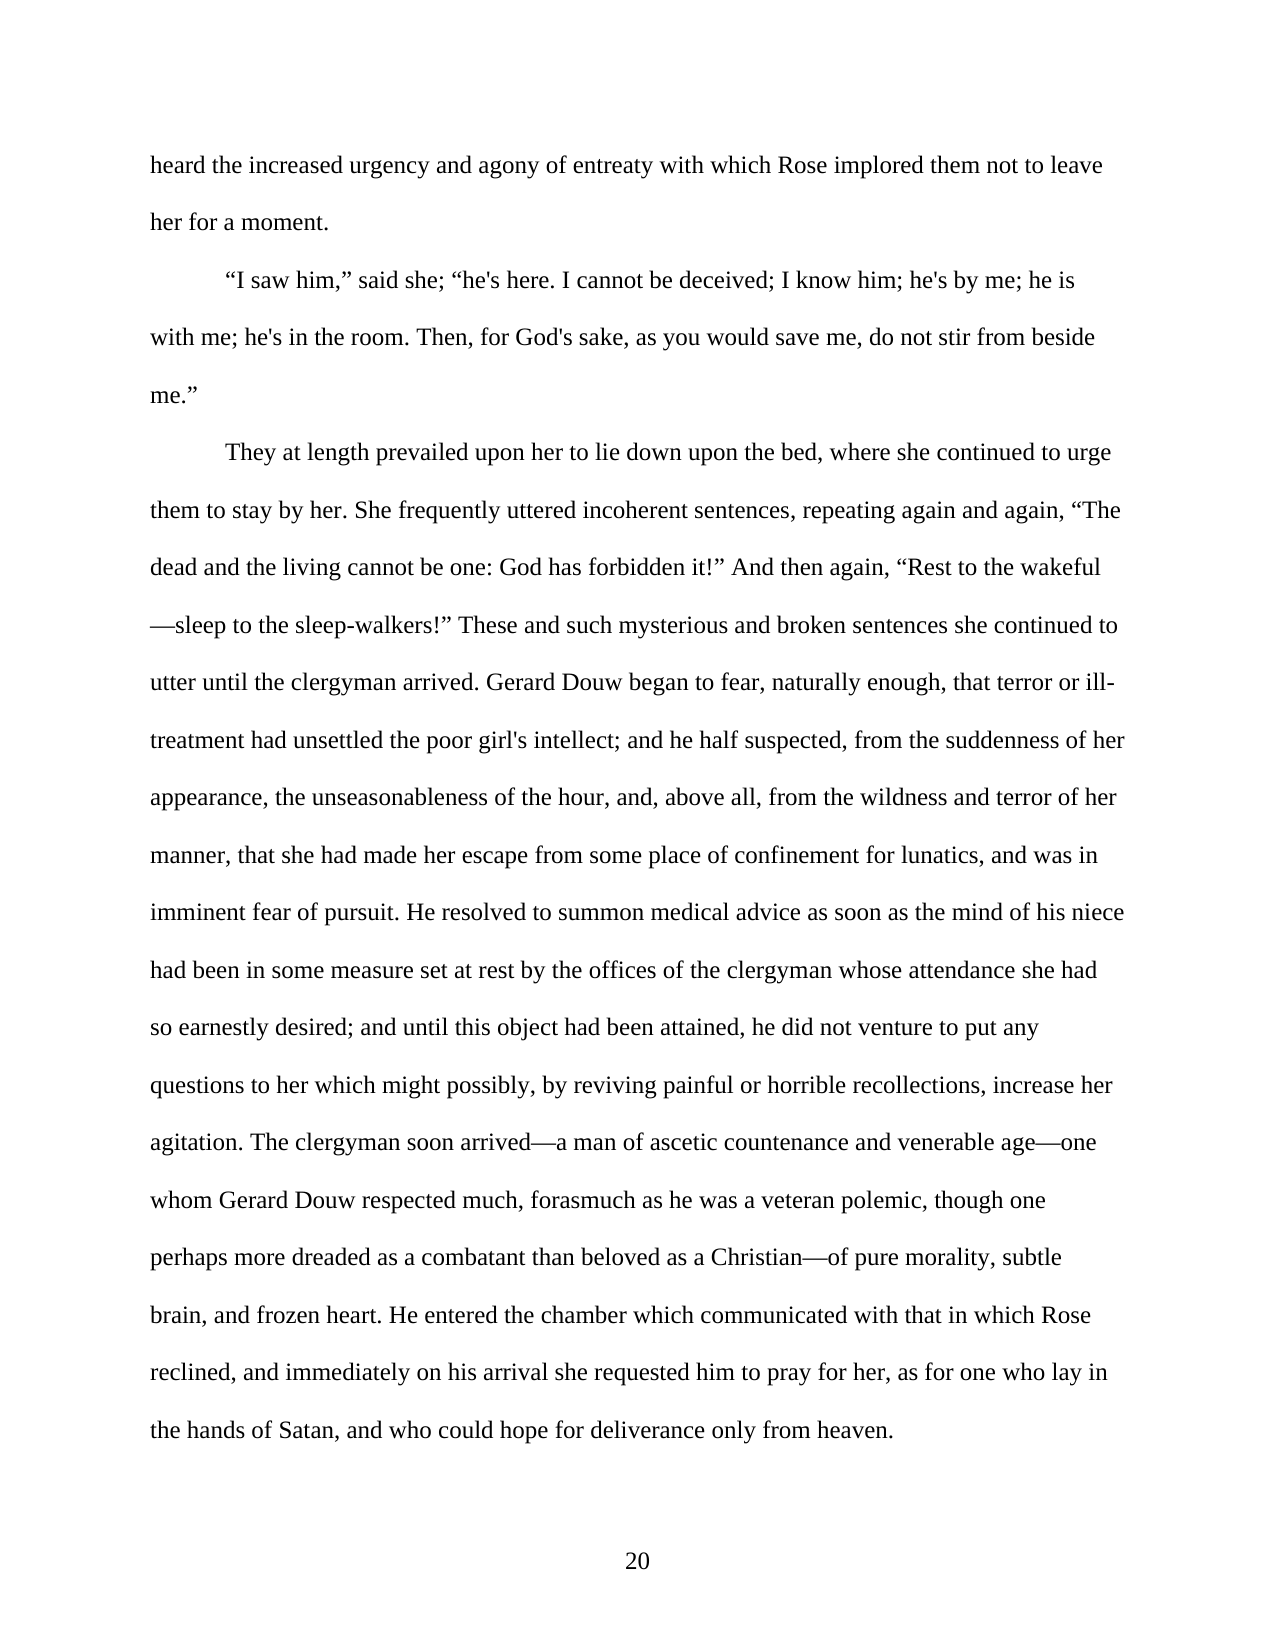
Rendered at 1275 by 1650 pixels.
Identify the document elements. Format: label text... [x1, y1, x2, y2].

text They at length prevailed upon her to lie down upon the bed, where she continued to urge them to stay by her. She frequently uttered incoherent sentences, repeating again and again, “The dead and the living cannot be one: God has forbidden it!” And then again, “Rest to the wakeful—sleep to the sleep-walkers!” These and such mysterious and broken sentences she continued to utter until the clergyman arrived. Gerard Douw began to fear, naturally enough, that terror or ill-treatment had unsettled the poor girl's intellect; and he half suspected, from the suddenness of her appearance, the unseasonableness of the hour, and, above all, from the wildness and terror of her manner, that she had made her escape from some place of confinement for lunatics, and was in imminent fear of pursuit. He resolved to summon medical advice as soon as the mind of his niece had been in some measure set at rest by the offices of the clergyman whose attendance she had so earnestly desired; and until this object had been attained, he did not venture to put any questions to her which might possibly, by reviving painful or horrible recollections, increase her agitation. The clergyman soon arrived—a man of ascetic countenance and venerable age—one whom Gerard Douw respected much, forasmuch as he was a veteran polemic, though one perhaps more dreaded as a combatant than beloved as a Christian—of pure morality, subtle brain, and frozen heart. He entered the chamber which communicated with that in which Rose reclined, and immediately on his arrival she requested him to pray for her, as for one who lay in the hands of Satan, and who could hope for deliverance only from heaven. [150, 437, 1125, 1444]
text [150, 150, 1125, 236]
text “I saw him,” said she; “he's here. I cannot be deceived; I know him; he's by me; he is with me; he's in the room. Then, for God's sake, as you would save me, do not stir from beside me.” [150, 265, 1125, 409]
